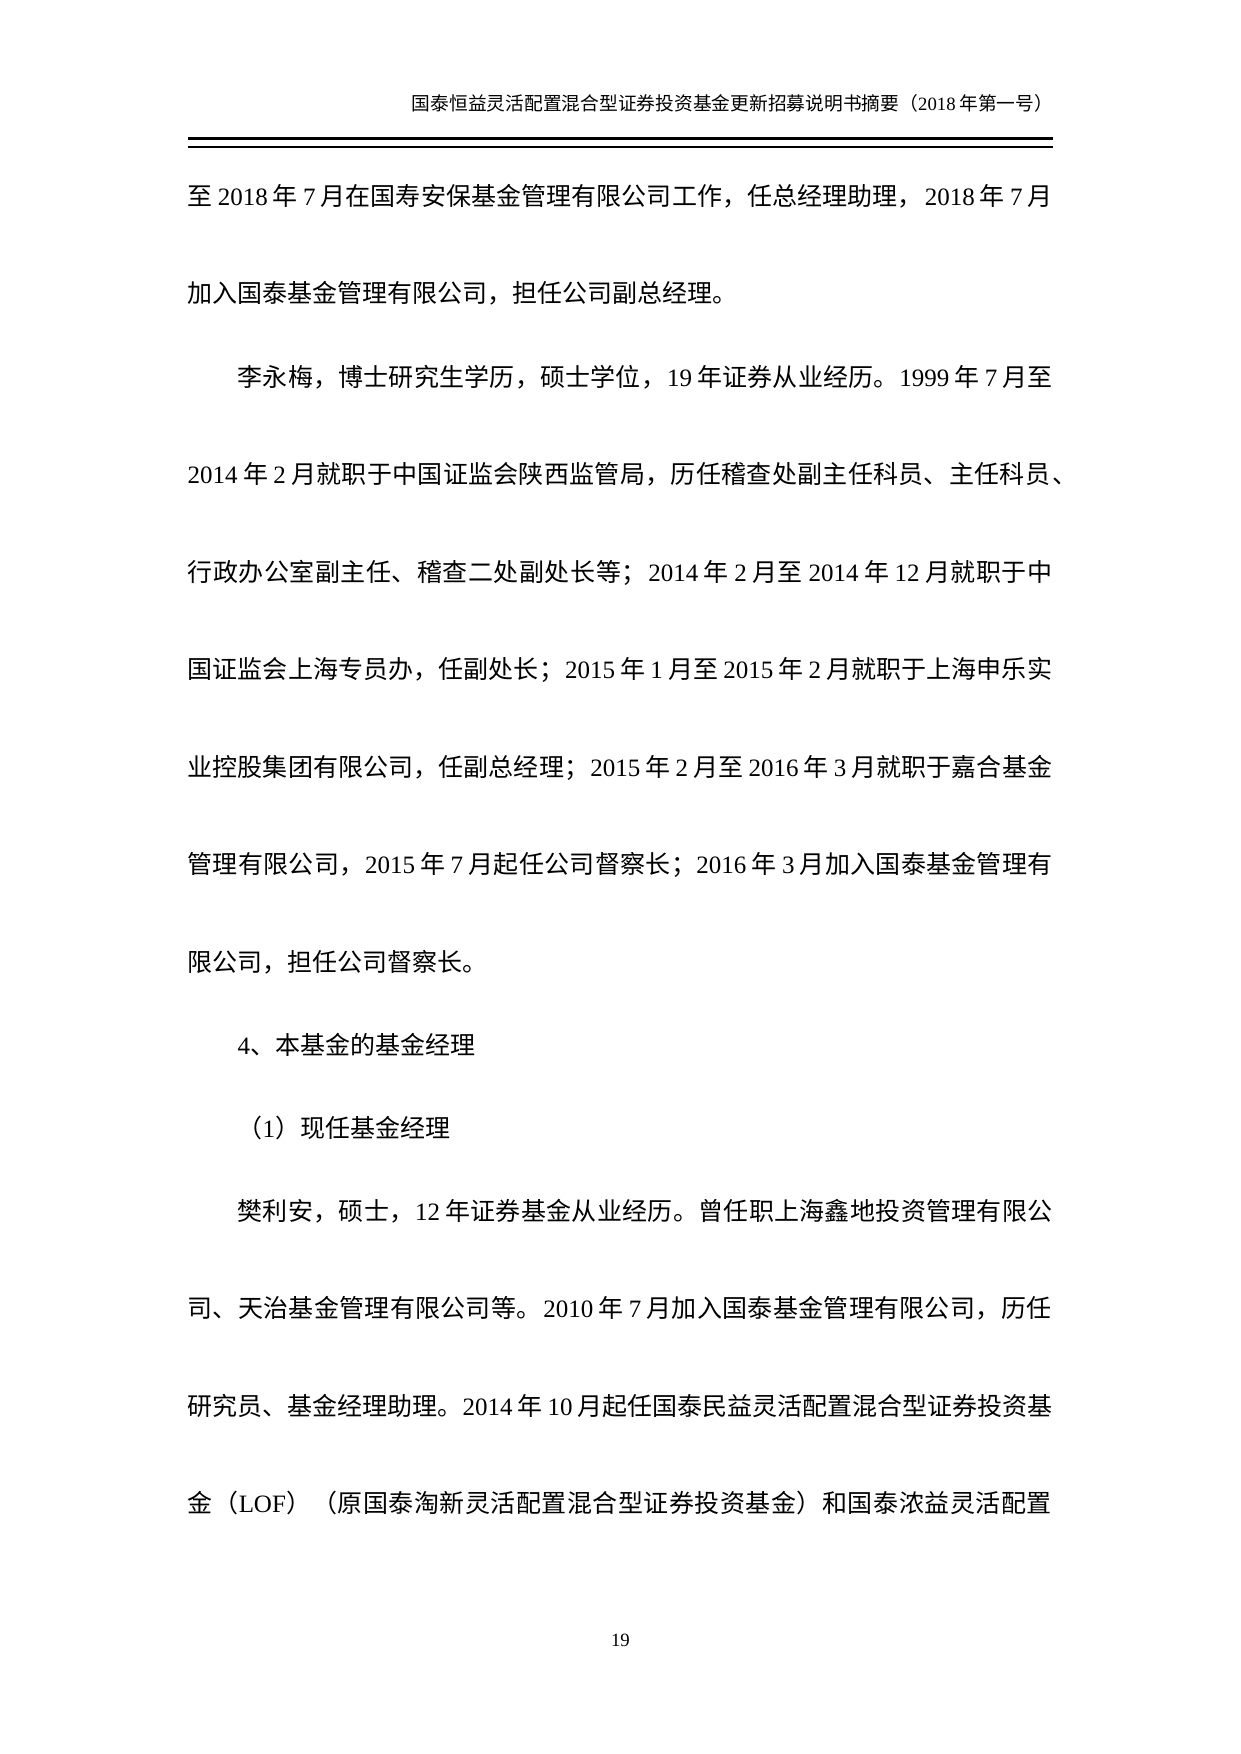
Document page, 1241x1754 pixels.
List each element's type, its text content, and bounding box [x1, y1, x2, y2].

text （1）现任基金经理 [187, 1094, 1053, 1159]
text 李永梅，博士研究生学历，硕士学位，19年证券从业经历。1999年7月至2014年2月就职于中国证监会陕西监管局，历任稽查处副主任科员、主任科员、行政办公室副主任、稽查二处副处长等；2014年2月至2014年12月就职于中国证监会上海专员办，任副处长；2015年1月至2015年2月就职于上海申乐实业控股集团有限公司，任副总经理；2015年2月至2016年3月就职于嘉合基金管理有限公司，2015年7月起任公司督察长；2016年3月加入国泰基金管理有限公司，担任公司督察长。 [187, 343, 1053, 993]
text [187, 162, 1053, 324]
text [187, 1177, 1053, 1534]
text 4、本基金的基金经理 [187, 1011, 1053, 1076]
